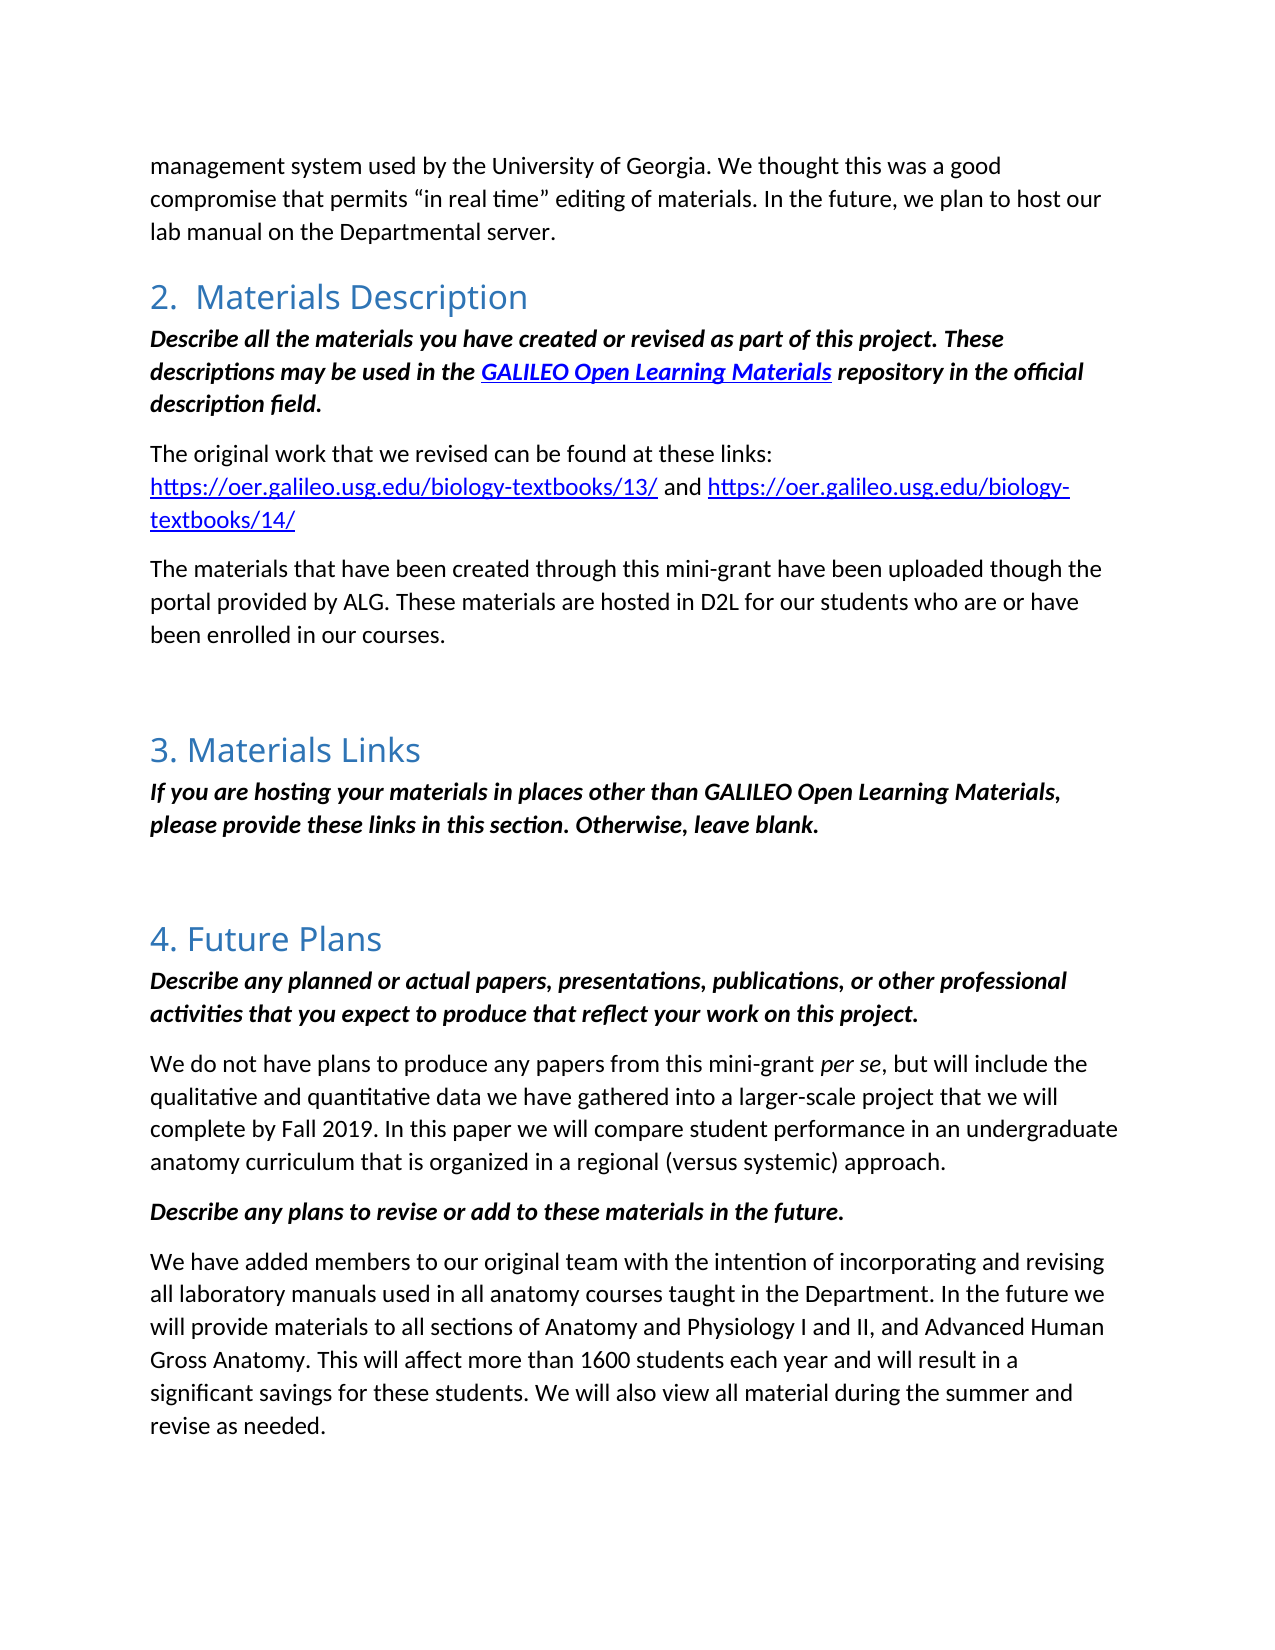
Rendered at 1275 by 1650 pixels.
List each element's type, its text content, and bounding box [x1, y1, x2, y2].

text We have added members to our original team with the intention of incorporating and revising all laboratory manuals used in all anatomy courses taught in the Department. In the future we will provide materials to all sections of Anatomy and Physiology I and II, and Advanced Human Gross Anatomy. This will affect more than 1600 students each year and will result in a significant savings for these students. We will also view all material during the summer and revise as needed. [150, 1246, 1125, 1441]
subtitle 2. Materials Description [150, 274, 1125, 319]
subtitle 4. Future Plans [150, 916, 1125, 962]
text If you are hosting your materials in places other than GALILEO Open Learning Materials, please provide these links in this section. Otherwise, leave blank. [150, 776, 1125, 839]
text Describe all the materials you have created or revised as part of this project. These descriptions may be used in the GALILEO Open Learning Materials repository in the official description field. [150, 323, 1125, 419]
text The materials that have been created through this mini-grant have been uploaded though the portal provided by ALG. These materials are hosted in D2L for our students who are or have been enrolled in our courses. [150, 553, 1125, 650]
text Describe any plans to revise or add to these materials in the future. [150, 1196, 1125, 1227]
subtitle 3. Materials Links [150, 727, 1125, 772]
text We do not have plans to produce any papers from this mini-grant per se, but will include the qualitative and quantitative data we have gathered into a larger-scale project that we will complete by Fall 2019. In this paper we will compare student performance in an undergraduate anatomy curriculum that is organized in a regional (versus systemic) approach. [150, 1048, 1125, 1177]
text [150, 150, 1125, 246]
text Describe any planned or actual papers, presentations, publications, or other professional activities that you expect to produce that reflect your work on this project. [150, 965, 1125, 1029]
text The original work that we revised can be found at these links: https://oer.galileo.usg.edu/biology-textbooks/13/ and https://oer.galileo.usg.edu/biology-textbooks/14/ [150, 438, 1125, 534]
